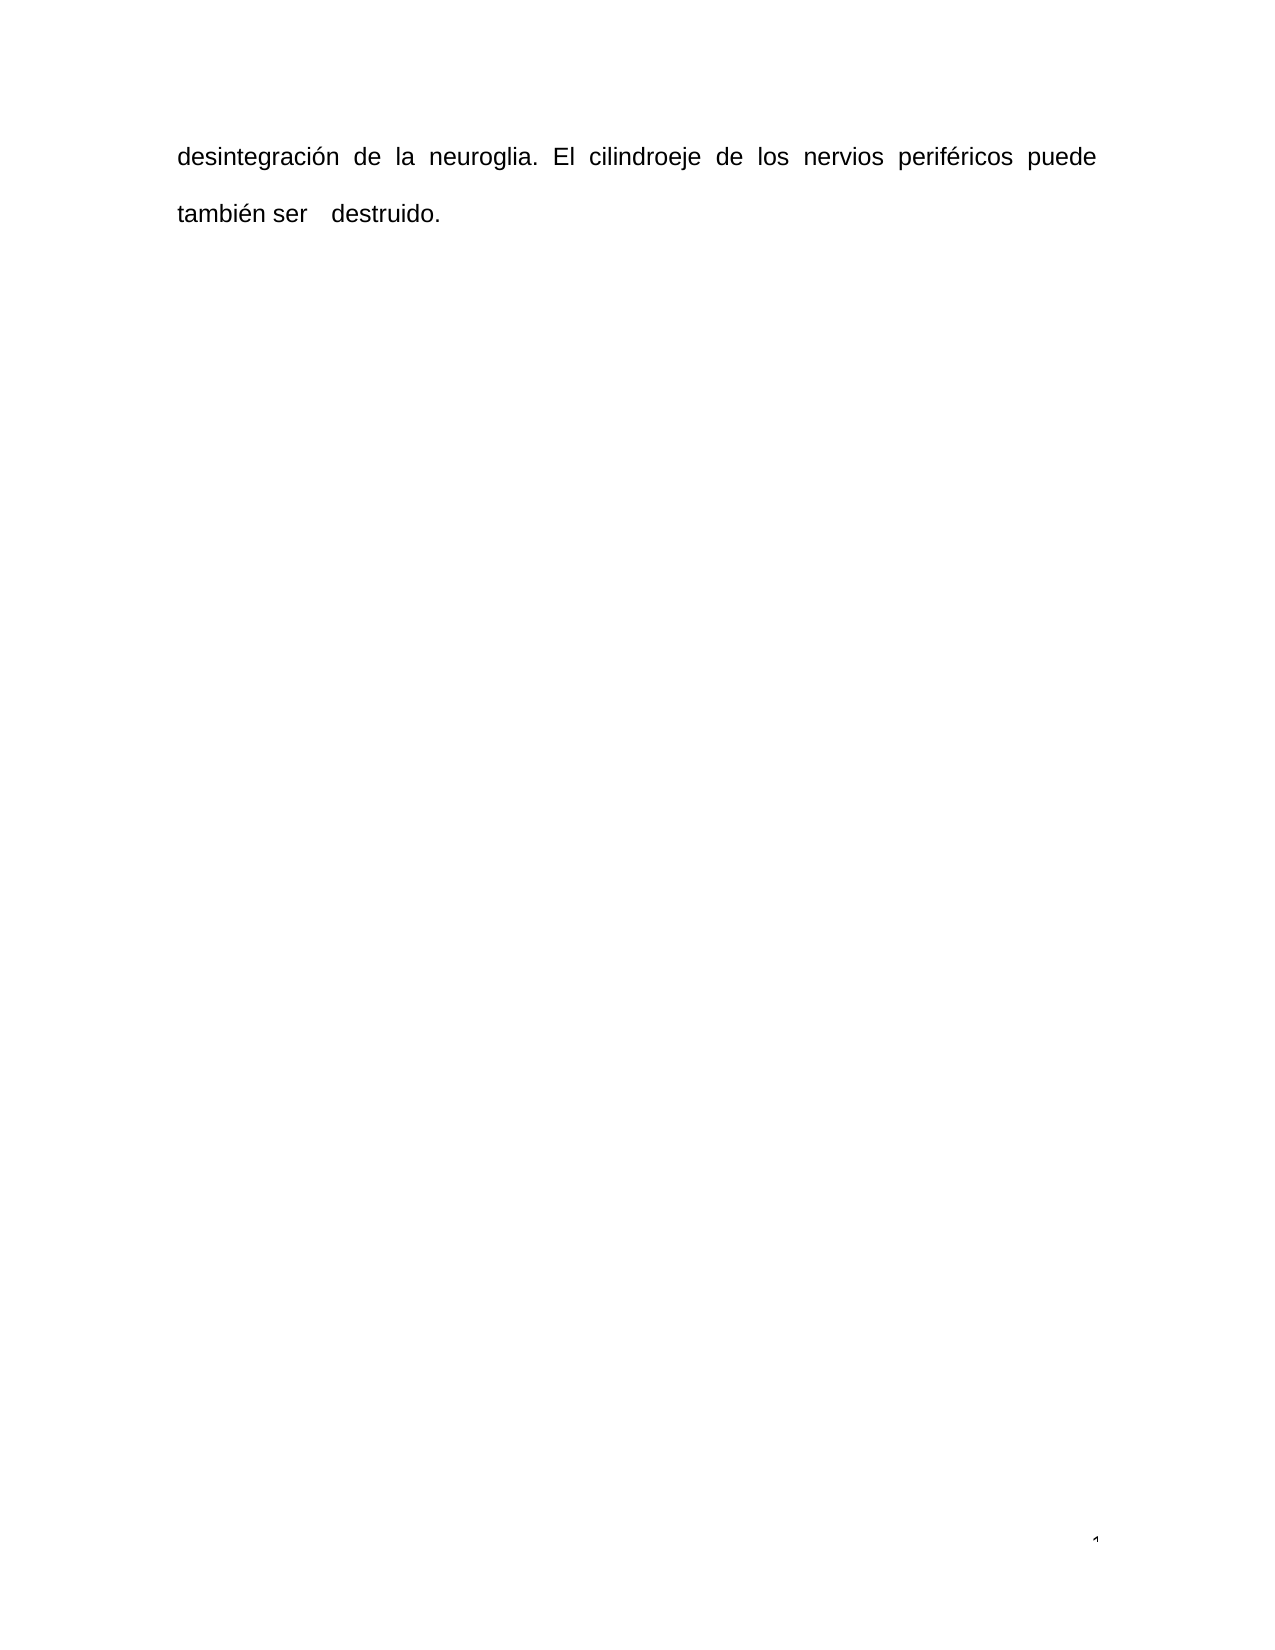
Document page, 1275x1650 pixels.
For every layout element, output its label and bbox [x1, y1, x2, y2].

text [177, 142, 1098, 228]
